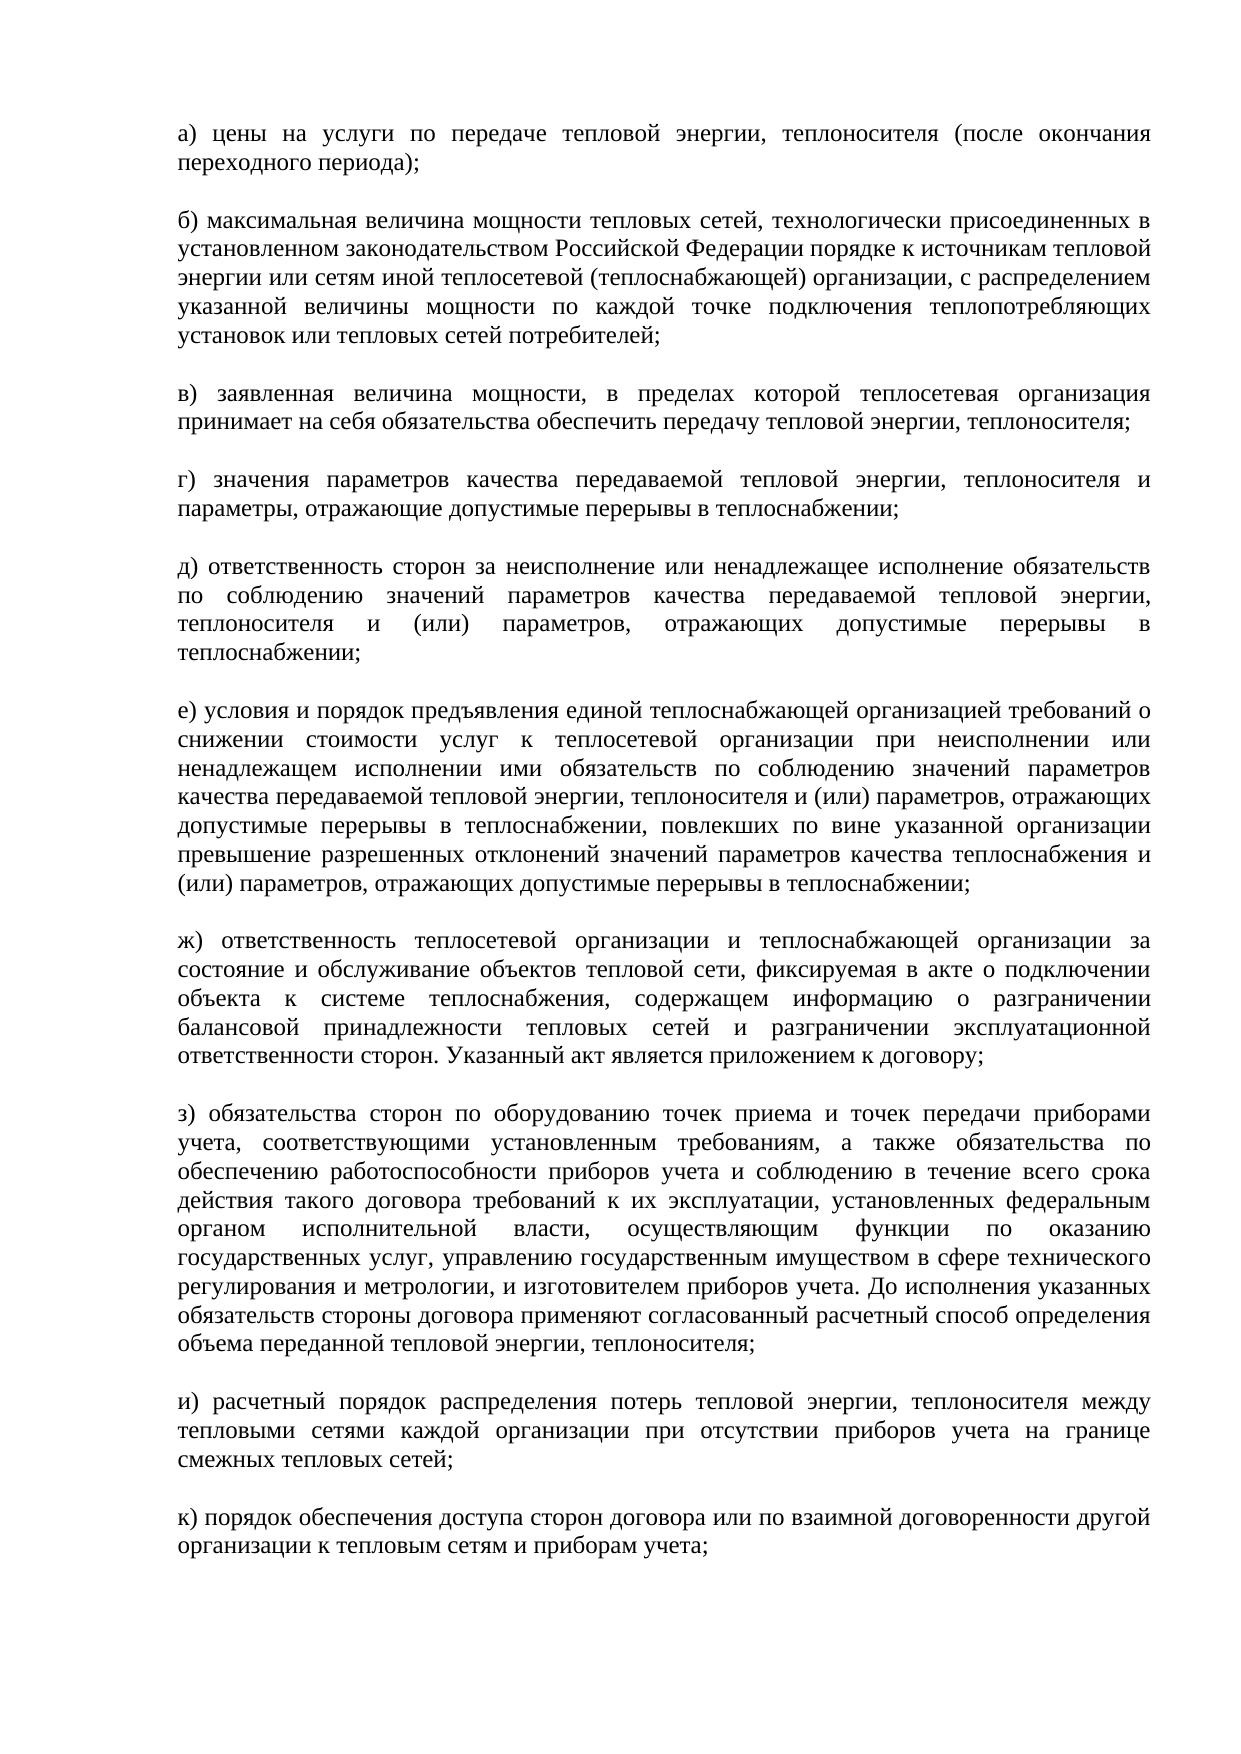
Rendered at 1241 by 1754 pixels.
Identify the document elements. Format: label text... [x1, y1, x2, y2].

text д) ответственность сторон за неисполнение или ненадлежащее исполнение обязательств по соблюдению значений параметров качества передаваемой тепловой энергии, теплоносителя и (или) параметров, отражающих допустимые перерывы в теплоснабжении; [177, 551, 1152, 666]
text е) условия и порядок предъявления единой теплоснабжающей организацией требований о снижении стоимости услуг к теплосетевой организации при неисполнении или ненадлежащем исполнении ими обязательств по соблюдению значений параметров качества передаваемой тепловой энергии, теплоносителя и (или) параметров, отражающих допустимые перерывы в теплоснабжении, повлекших по вине указанной организации превышение разрешенных отклонений значений параметров качества теплоснабжения и (или) параметров, отражающих допустимые перерывы в теплоснабжении; [177, 695, 1152, 896]
text ж) ответственность теплосетевой организации и теплоснабжающей организации за состояние и обслуживание объектов тепловой сети, фиксируемая в акте о подключении объекта к системе теплоснабжения, содержащем информацию о разграничении балансовой принадлежности тепловых сетей и разграничении эксплуатационной ответственности сторон. Указанный акт является приложением к договору; [177, 926, 1152, 1069]
text з) обязательства сторон по оборудованию точек приема и точек передачи приборами учета, соответствующими установленным требованиям, а также обязательства по обеспечению работоспособности приборов учета и соблюдению в течение всего срока действия такого договора требований к их эксплуатации, установленных федеральным органом исполнительной власти, осуществляющим функции по оказанию государственных услуг, управлению государственным имуществом в сфере технического регулирования и метрологии, и изготовителем приборов учета. До исполнения указанных обязательств стороны договора применяют согласованный расчетный способ определения объема переданной тепловой энергии, теплоносителя; [177, 1098, 1152, 1357]
text и) расчетный порядок распределения потерь тепловой энергии, теплоносителя между тепловыми сетями каждой организации при отсутствии приборов учета на границе смежных тепловых сетей; [177, 1386, 1152, 1473]
text в) заявленная величина мощности, в пределах которой теплосетевая организация принимает на себя обязательства обеспечить передачу тепловой энергии, теплоносителя; [177, 378, 1152, 435]
text к) порядок обеспечения доступа сторон договора или по взаимной договоренности другой организации к тепловым сетям и приборам учета; [177, 1502, 1152, 1559]
text а) цены на услуги по передаче тепловой энергии, теплоносителя (после окончания переходного периода); [177, 118, 1152, 176]
text б) максимальная величина мощности тепловых сетей, технологически присоединенных в установленном законодательством Российской Федерации порядке к источникам тепловой энергии или сетям иной теплосетевой (теплоснабжающей) организации, с распределением указанной величины мощности по каждой точке подключения теплопотребляющих установок или тепловых сетей потребителей; [177, 205, 1152, 348]
text г) значения параметров качества передаваемой тепловой энергии, теплоносителя и параметры, отражающие допустимые перерывы в теплоснабжении; [177, 464, 1152, 522]
